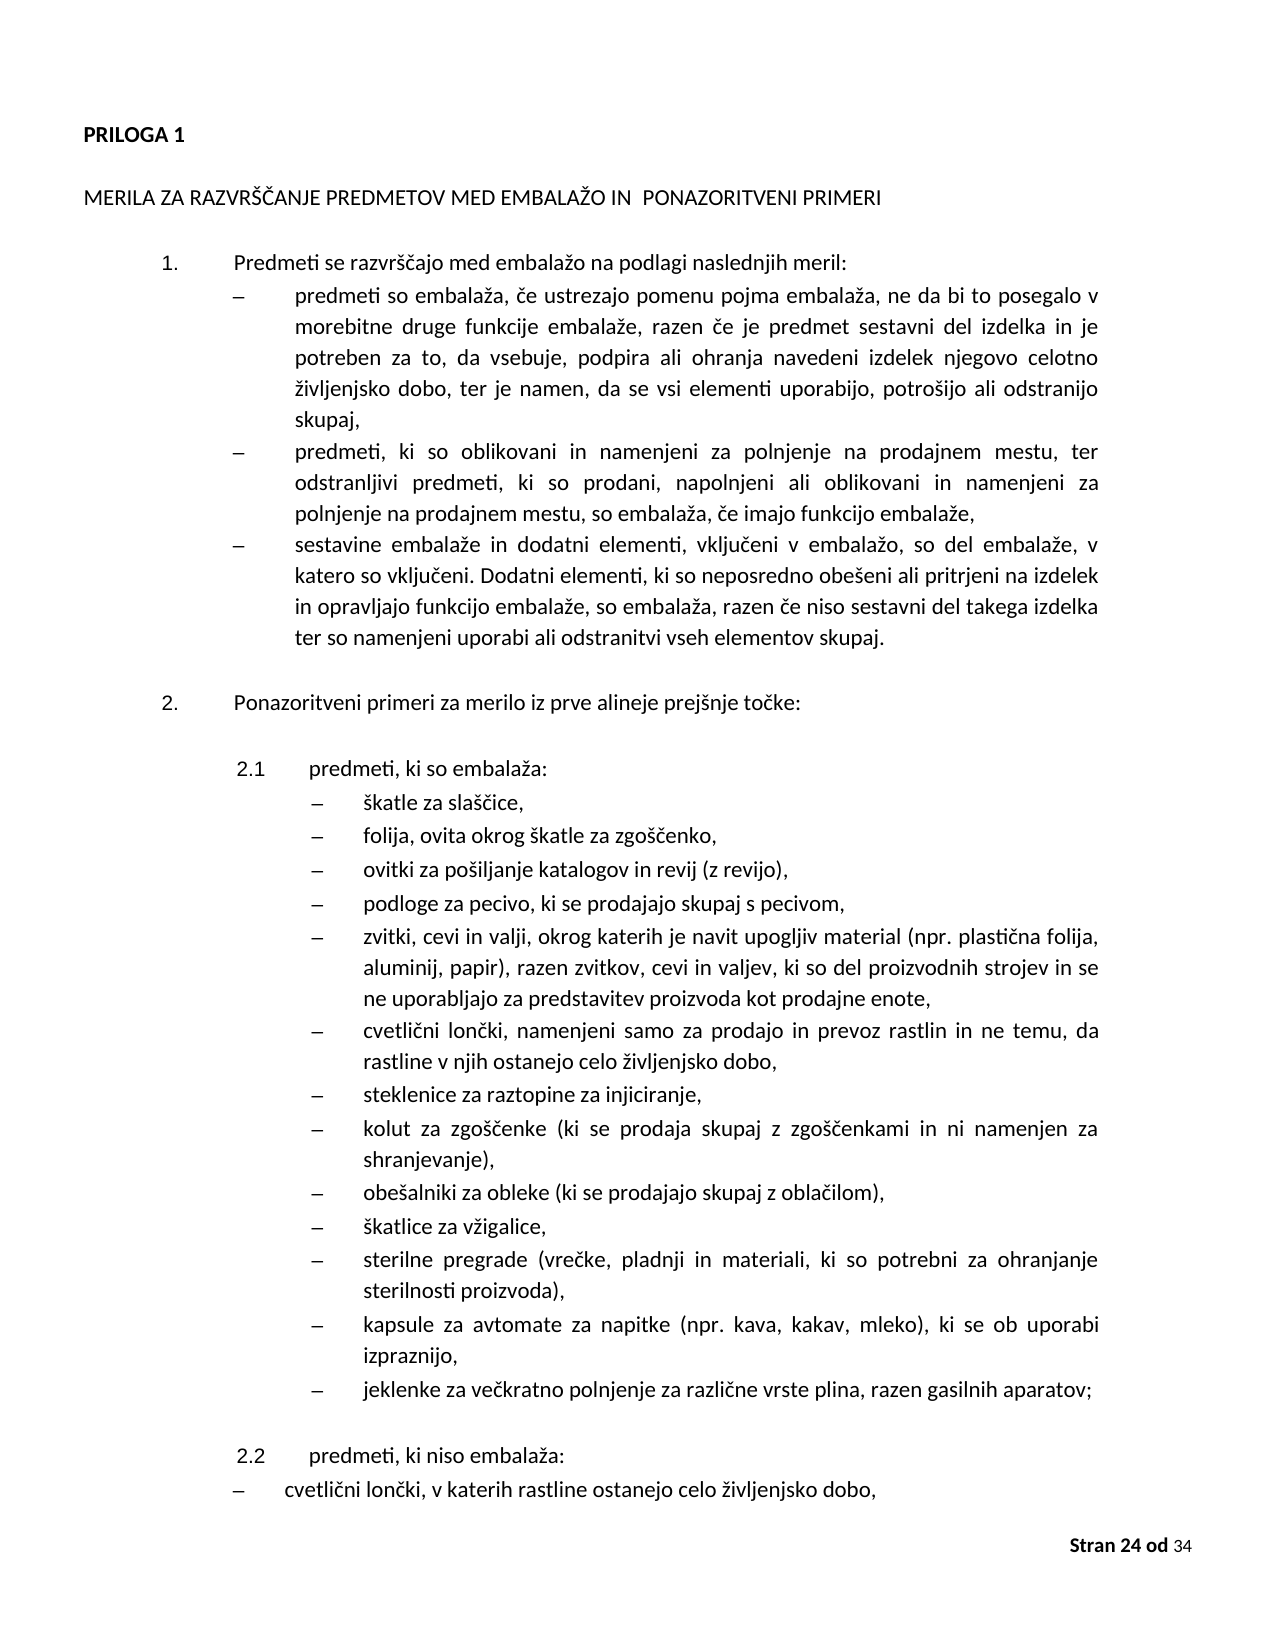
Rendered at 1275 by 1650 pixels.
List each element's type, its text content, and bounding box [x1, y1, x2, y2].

list kolut za zgoščenke (ki se prodaja skupaj z zgoščenkami in ni namenjen za shranjevanje), [311, 1114, 1100, 1173]
list predmeti, ki niso embalaža: [236, 1441, 1192, 1469]
list jeklenke za večkratno polnjenje za različne vrste plina, razen gasilnih aparatov; [311, 1375, 1100, 1403]
list škatlice za vžigalice, [311, 1212, 1100, 1240]
text PRILOGA 1 [83, 121, 1104, 148]
list obešalniki za obleke (ki se prodajajo skupaj z oblačilom), [311, 1178, 1100, 1206]
list folija, ovita okrog škatle za zgoščenko, [311, 822, 1100, 850]
list Ponazoritveni primeri za merilo iz prve alineje prejšnje točke: [161, 688, 1113, 716]
list predmeti so embalaža, če ustrezajo pomenu pojma embalaža, ne da bi to posegalo v morebitne druge funkcije embalaže, razen če je predmet sestavni del izdelka in je potreben za to, da vsebuje, podpira ali ohranja navedeni izdelek njegovo celotno življenjsko dobo, ter je namen, da se vsi elementi uporabijo, potrošijo ali odstranijo skupaj, [233, 281, 1100, 433]
list škatle za slaščice, [311, 788, 1100, 816]
list zvitki, cevi in valji, okrog katerih je navit upogljiv material (npr. plastična folija, aluminij, papir), razen zvitkov, cevi in valjev, ki so del proizvodnih strojev in se ne uporabljajo za predstavitev proizvoda kot prodajne enote, [311, 922, 1100, 1012]
list predmeti, ki so oblikovani in namenjeni za polnjenje na prodajnem mestu, ter odstranljivi predmeti, ki so prodani, napolnjeni ali oblikovani in namenjeni za polnjenje na prodajnem mestu, so embalaža, če imajo funkcijo embalaže, [233, 437, 1100, 527]
list sterilne pregrade (vrečke, pladnji in materiali, ki so potrebni za ohranjanje sterilnosti proizvoda), [311, 1246, 1100, 1304]
list ovitki za pošiljanje katalogov in revij (z revijo), [311, 855, 1100, 883]
list Predmeti se razvrščajo med embalažo na podlagi naslednjih meril: [161, 248, 1113, 276]
list cvetlični lončki, namenjeni samo za prodajo in prevoz rastlin in ne temu, da rastline v njih ostanejo celo življenjsko dobo, [311, 1016, 1100, 1075]
text MERILA ZA RAZVRŠČANJE PREDMETOV MED EMBALAŽO IN PONAZORITVENI PRIMERI [83, 183, 1177, 211]
list steklenice za raztopine za injiciranje, [311, 1080, 1100, 1108]
list predmeti, ki so embalaža: [236, 754, 1192, 783]
list kapsule za avtomate za napitke (npr. kava, kakav, mleko), ki se ob uporabi izpraznijo, [311, 1310, 1100, 1369]
list sestavine embalaže in dodatni elementi, vključeni v embalažo, so del embalaže, v katero so vključeni. Dodatni elementi, ki so neposredno obešeni ali pritrjeni na izdelek in opravljajo funkcijo embalaže, so embalaža, razen če niso sestavni del takega izdelka ter so namenjeni uporabi ali odstranitvi vseh elementov skupaj. [233, 530, 1100, 651]
list cvetlični lončki, v katerih rastline ostanejo celo življenjsko dobo, [233, 1475, 1100, 1503]
list podloge za pecivo, ki se prodajajo skupaj s pecivom, [311, 889, 1100, 917]
